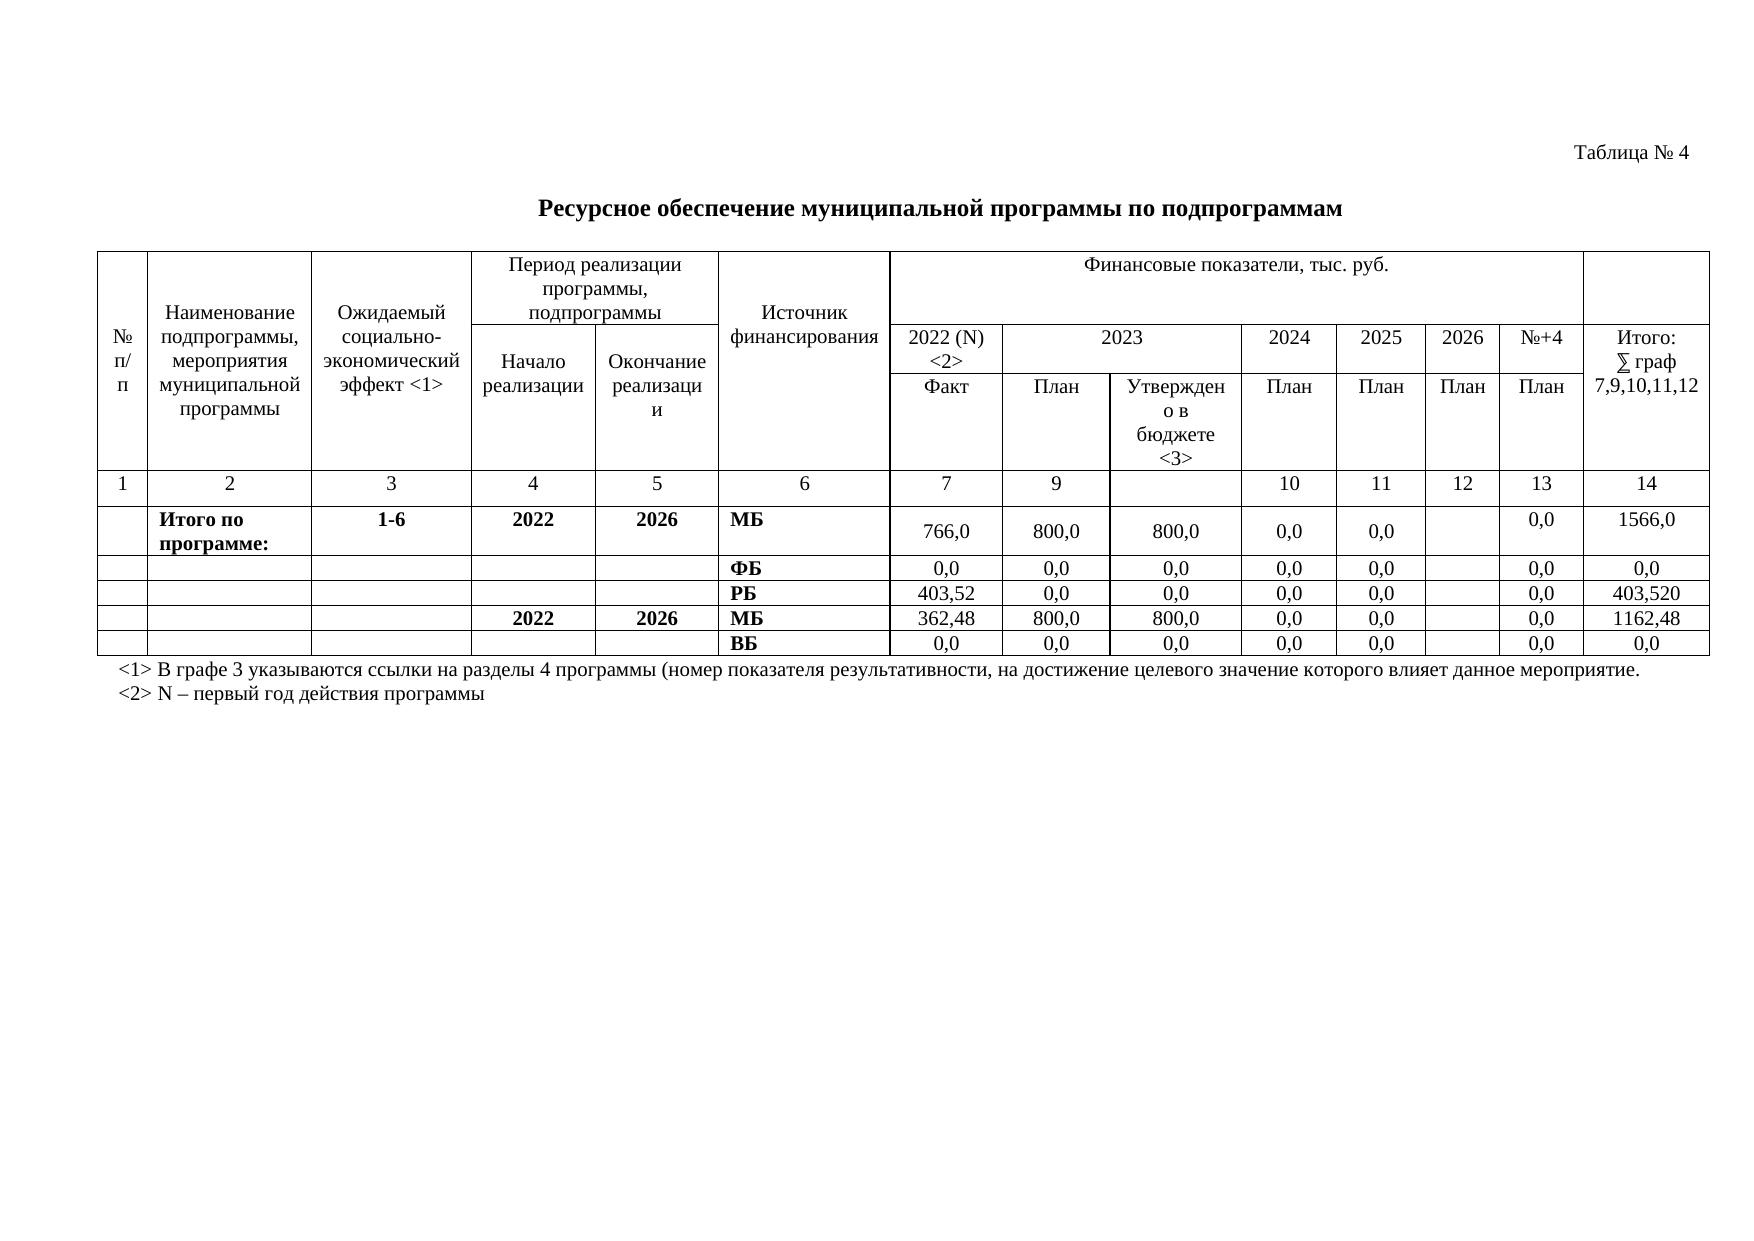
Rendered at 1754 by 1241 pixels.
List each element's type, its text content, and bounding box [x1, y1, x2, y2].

table_cell 2022 [472, 606, 595, 630]
table_cell ВБ [719, 631, 889, 655]
table_cell 0,0 [1584, 556, 1709, 580]
table_cell Начало реализации [472, 325, 595, 470]
table_cell [98, 507, 147, 555]
table_cell [98, 581, 147, 605]
table_header Наименование подпрограммы, мероприятия муниципальной программы [148, 252, 311, 470]
table_cell [98, 606, 147, 630]
table_cell 0,0 [1111, 631, 1241, 655]
table_cell 403,520 [1584, 581, 1709, 605]
table_cell 403,52 [891, 581, 1002, 605]
table_cell 0,0 [1242, 631, 1336, 655]
table_cell [148, 606, 311, 630]
table_cell 0,0 [1500, 581, 1583, 605]
table_cell План [1003, 374, 1109, 470]
table_cell [148, 556, 311, 580]
table_cell 0,0 [1003, 556, 1109, 580]
table_header № п/п [98, 252, 147, 470]
table_cell [98, 556, 147, 580]
table_header Финансовые показатели, тыс. руб. [891, 252, 1583, 324]
table_cell 1 [98, 471, 147, 506]
table_cell №+4 [1500, 325, 1583, 373]
text ˂2˃ N – первый год действия программы [118, 681, 1689, 704]
table_cell [312, 581, 471, 605]
table_cell 0,0 [1111, 556, 1241, 580]
table_cell Утверждено в бюджете ˂3˃ [1111, 374, 1241, 470]
table_cell 1-6 [312, 507, 471, 555]
table_cell 2026 [1426, 325, 1499, 373]
table_cell Факт [891, 374, 1002, 470]
table_cell План [1500, 374, 1583, 470]
table_cell [312, 556, 471, 580]
table_cell [98, 631, 147, 655]
table_cell [148, 581, 311, 605]
table_cell [312, 631, 471, 655]
table_cell 4 [472, 471, 595, 506]
table_header Период реализации программы, подпрограммы [472, 252, 718, 324]
table_header Ожидаемый социально-экономический эффект ˂1˃ [312, 252, 471, 470]
table_cell 1566,0 [1584, 507, 1709, 555]
table_cell 800,0 [1003, 606, 1109, 630]
table_cell 14 [1584, 471, 1709, 506]
table_cell 0,0 [1337, 581, 1425, 605]
table_cell 0,0 [1242, 606, 1336, 630]
table_cell 10 [1242, 471, 1336, 506]
table_cell [1426, 507, 1499, 555]
table_cell [1426, 606, 1499, 630]
table_cell [596, 556, 718, 580]
table_cell 0,0 [1584, 631, 1709, 655]
table_cell 0,0 [1242, 556, 1336, 580]
table_cell [1111, 471, 1241, 506]
text Таблица № 4 [118, 140, 1689, 164]
table_cell 0,0 [1242, 581, 1336, 605]
table_cell 11 [1337, 471, 1425, 506]
table_cell 0,0 [891, 556, 1002, 580]
table_cell 7 [891, 471, 1002, 506]
table_cell [596, 631, 718, 655]
table_cell 2023 [1003, 325, 1241, 373]
table_cell План [1337, 374, 1425, 470]
table_cell 0,0 [1337, 631, 1425, 655]
table_cell 2 [148, 471, 311, 506]
table_cell 0,0 [1003, 631, 1109, 655]
table_cell 2022 (N) ˂2˃ [891, 325, 1002, 373]
table_cell 2024 [1242, 325, 1336, 373]
table_cell [472, 556, 595, 580]
table_cell [312, 606, 471, 630]
table_cell [1426, 556, 1499, 580]
table_header Источник финансирования [719, 252, 889, 470]
table_cell 362,48 [891, 606, 1002, 630]
table_cell [472, 631, 595, 655]
table_cell 0,0 [1242, 507, 1336, 555]
table_cell 2026 [596, 606, 718, 630]
table_cell [596, 581, 718, 605]
table_cell 6 [719, 471, 889, 506]
table_cell МБ [719, 606, 889, 630]
table_cell 800,0 [1111, 606, 1241, 630]
table_cell 800,0 [1003, 507, 1109, 555]
table_cell 0,0 [1337, 606, 1425, 630]
table_cell Итого по программе: [148, 507, 311, 555]
table_cell 0,0 [1111, 581, 1241, 605]
table_cell 766,0 [891, 507, 1002, 555]
table_cell 0,0 [1337, 556, 1425, 580]
table_cell [472, 581, 595, 605]
table_cell 12 [1426, 471, 1499, 506]
table_cell [148, 631, 311, 655]
table_cell 3 [312, 471, 471, 506]
table_cell 5 [596, 471, 718, 506]
table_cell План [1426, 374, 1499, 470]
table_cell 0,0 [1500, 606, 1583, 630]
table_cell РБ [719, 581, 889, 605]
table_cell 0,0 [1500, 507, 1583, 555]
table_cell 13 [1500, 471, 1583, 506]
table_cell ФБ [719, 556, 889, 580]
table_cell 2022 [472, 507, 595, 555]
table_cell МБ [719, 507, 889, 555]
table_cell 0,0 [1500, 556, 1583, 580]
table_cell 2025 [1337, 325, 1425, 373]
table_cell Окончание реализации [596, 325, 718, 470]
table_header [1584, 252, 1709, 324]
table_cell 0,0 [1500, 631, 1583, 655]
table_cell 0,0 [1337, 507, 1425, 555]
table_cell [1426, 631, 1499, 655]
table_cell 2026 [596, 507, 718, 555]
text Ресурсное обеспечение муниципальной программы по подпрограммам [118, 193, 1689, 222]
table_cell План [1242, 374, 1336, 470]
table_cell 1162,48 [1584, 606, 1709, 630]
table_cell 0,0 [1003, 581, 1109, 605]
table_cell 9 [1003, 471, 1109, 506]
text ˂1˃ В графе 3 указываются ссылки на разделы 4 программы (номер показателя результативности, на достижение целевого значение которого влияет данное мероприятие. [118, 656, 1689, 681]
table_cell 0,0 [891, 631, 1002, 655]
table_cell [1426, 581, 1499, 605]
table_cell Итого: ⅀ граф 7,9,10,11,12 [1584, 325, 1709, 470]
table_cell 800,0 [1111, 507, 1241, 555]
